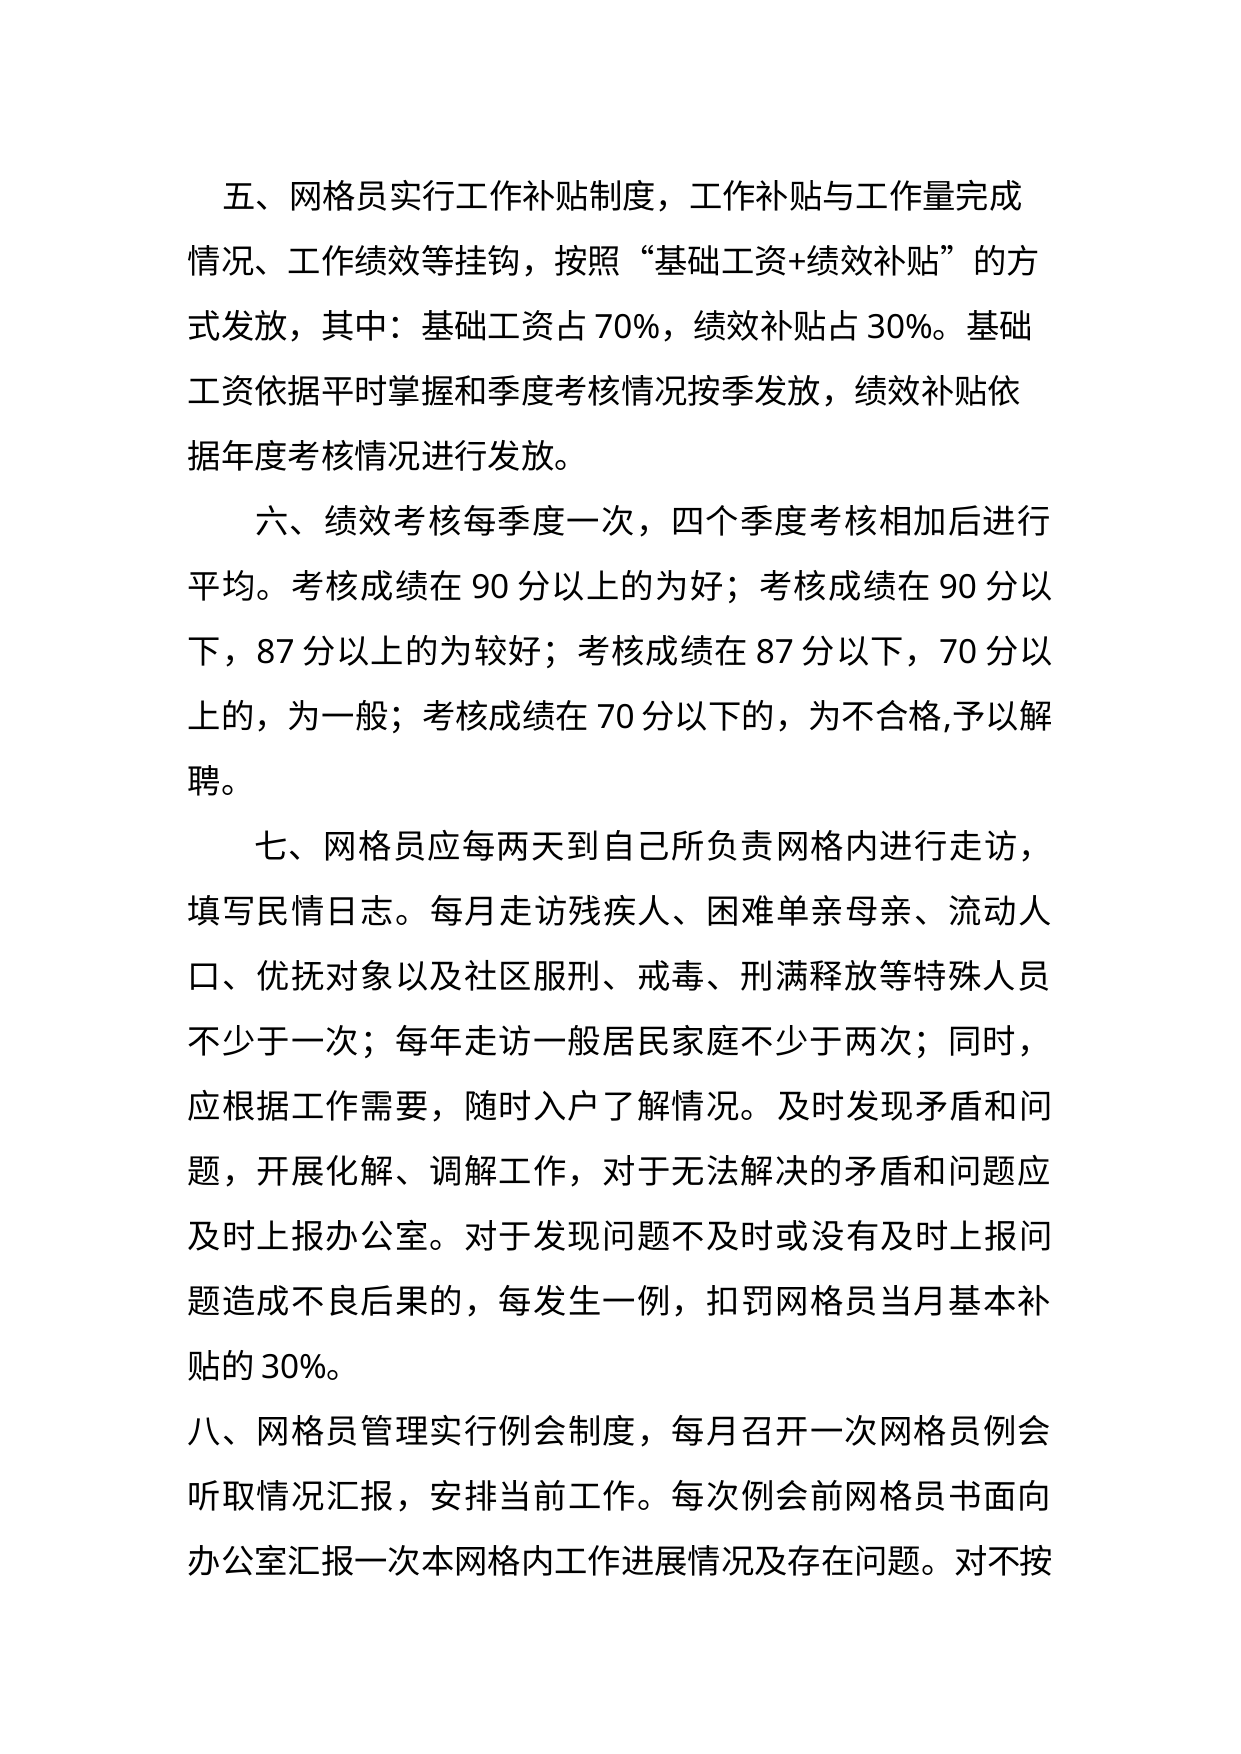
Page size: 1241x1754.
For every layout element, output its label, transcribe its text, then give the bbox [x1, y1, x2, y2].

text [187, 1397, 1053, 1592]
text 六、绩效考核每季度一次，四个季度考核相加后进行平均。考核成绩在90分以上的为好；考核成绩在90分以下，87分以上的为较好；考核成绩在87分以下，70分以上的，为一般；考核成绩在70分以下的，为不合格,予以解聘。 [187, 487, 1053, 812]
text 五、网格员实行工作补贴制度，工作补贴与工作量完成情况、工作绩效等挂钩，按照“基础工资+绩效补贴”的方式发放，其中：基础工资占70%，绩效补贴占30%。基础工资依据平时掌握和季度考核情况按季发放，绩效补贴依据年度考核情况进行发放。 [187, 162, 1053, 487]
text 七、网格员应每两天到自己所负责网格内进行走访，填写民情日志。每月走访残疾人、困难单亲母亲、流动人口、优抚对象以及社区服刑、戒毒、刑满释放等特殊人员不少于一次；每年走访一般居民家庭不少于两次；同时，应根据工作需要，随时入户了解情况。及时发现矛盾和问题，开展化解、调解工作，对于无法解决的矛盾和问题应及时上报办公室。对于发现问题不及时或没有及时上报问题造成不良后果的，每发生一例，扣罚网格员当月基本补贴的30%。 [187, 812, 1053, 1397]
